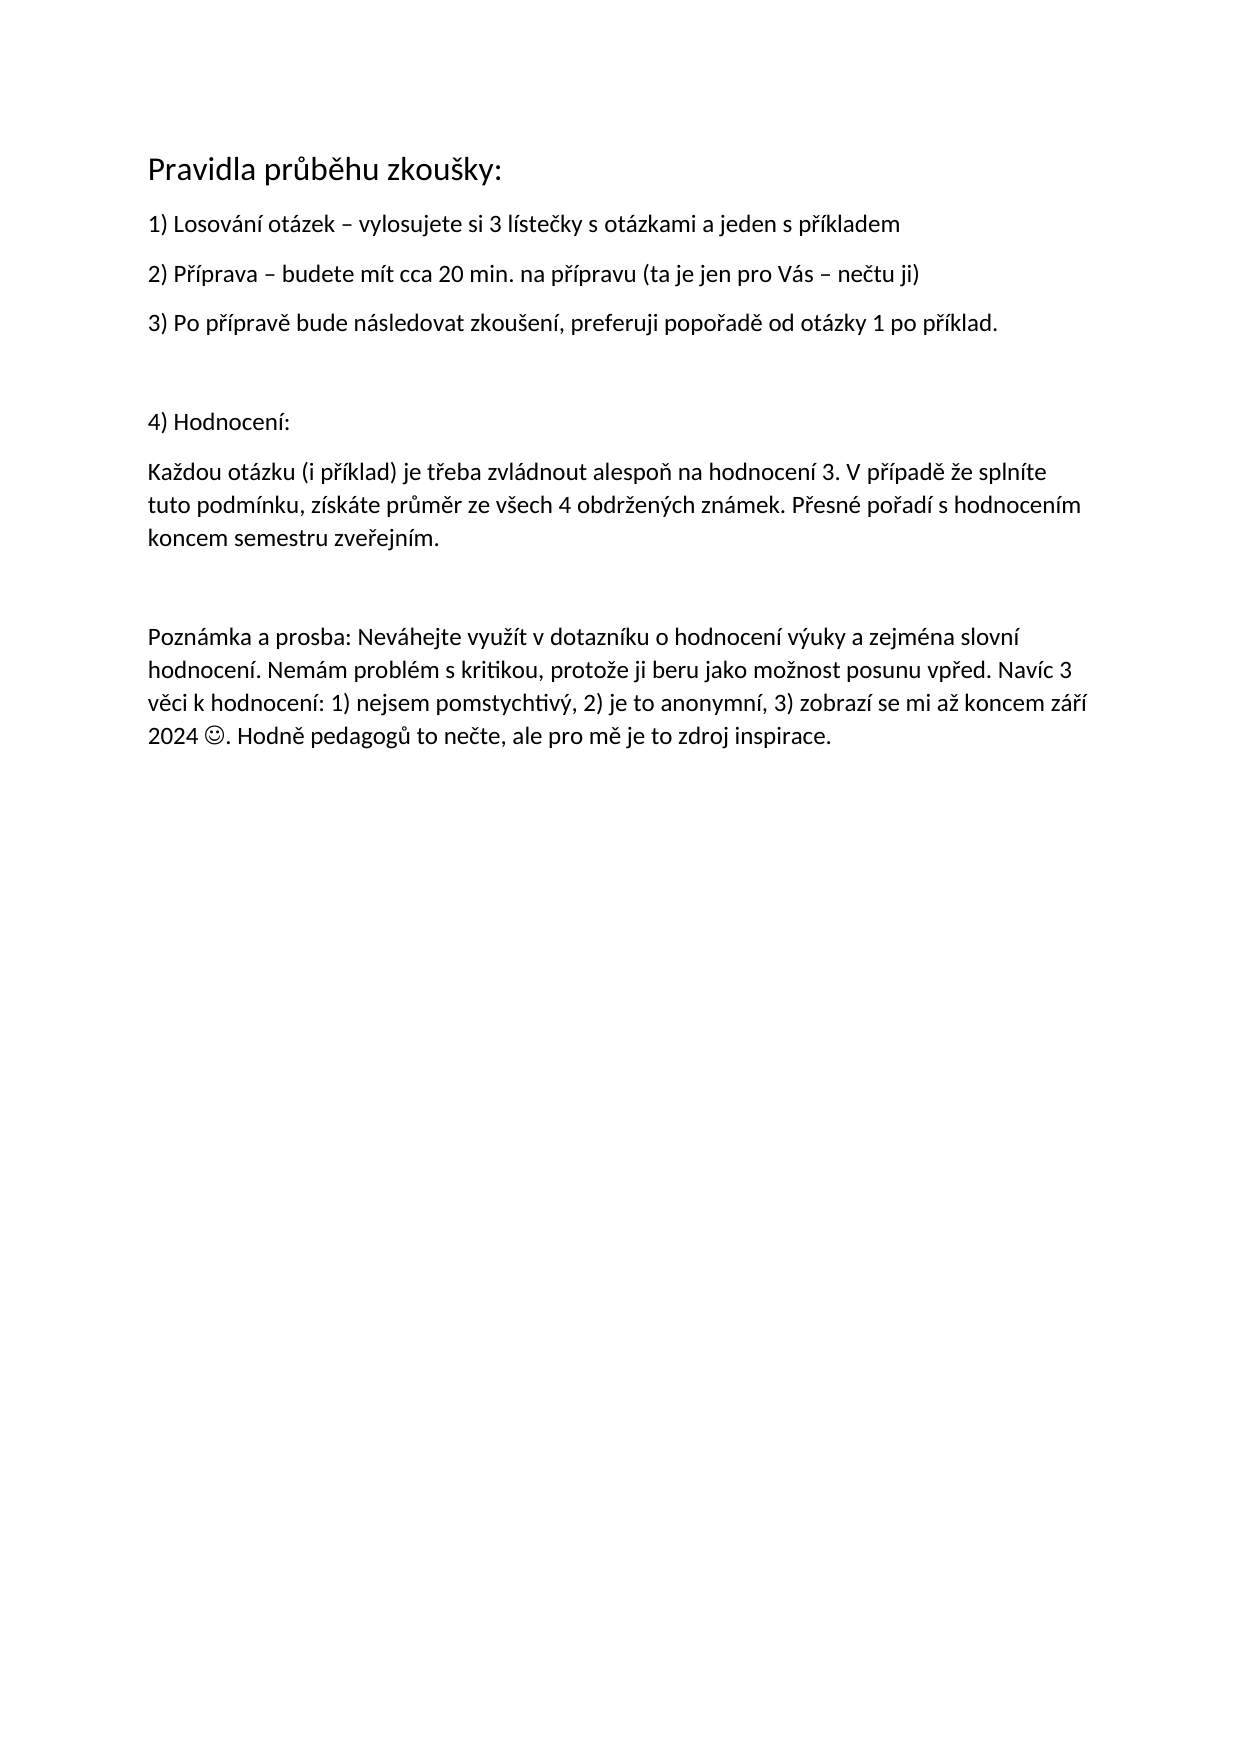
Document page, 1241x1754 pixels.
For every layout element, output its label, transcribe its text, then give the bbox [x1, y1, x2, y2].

text 1) Losování otázek – vylosujete si 3 lístečky s otázkami a jeden s příkladem [148, 208, 1093, 239]
text Poznámka a prosba: Neváhejte využít v dotazníku o hodnocení výuky a zejména slovní hodnocení. Nemám problém s kritikou, protože ji beru jako možnost posunu vpřed. Navíc 3 věci k hodnocení: 1) nejsem pomstychtivý, 2) je to anonymní, 3) zobrazí se mi až koncem září 2024 . Hodně pedagogů to nečte, ale pro mě je to zdroj inspirace. [148, 621, 1093, 750]
text 2) Příprava – budete mít cca 20 min. na přípravu (ta je jen pro Vás – nečtu ji) [148, 258, 1093, 288]
text 3) Po přípravě bude následovat zkoušení, preferuji popořadě od otázky 1 po příklad. [148, 307, 1093, 338]
text Pravidla průběhu zkoušky: [148, 148, 1093, 188]
text 4) Hodnocení: [148, 407, 1093, 437]
text Každou otázku (i příklad) je třeba zvládnout alespoň na hodnocení 3. V případě že splníte tuto podmínku, získáte průměr ze všech 4 obdržených známek. Přesné pořadí s hodnocením koncem semestru zveřejním. [148, 456, 1093, 552]
